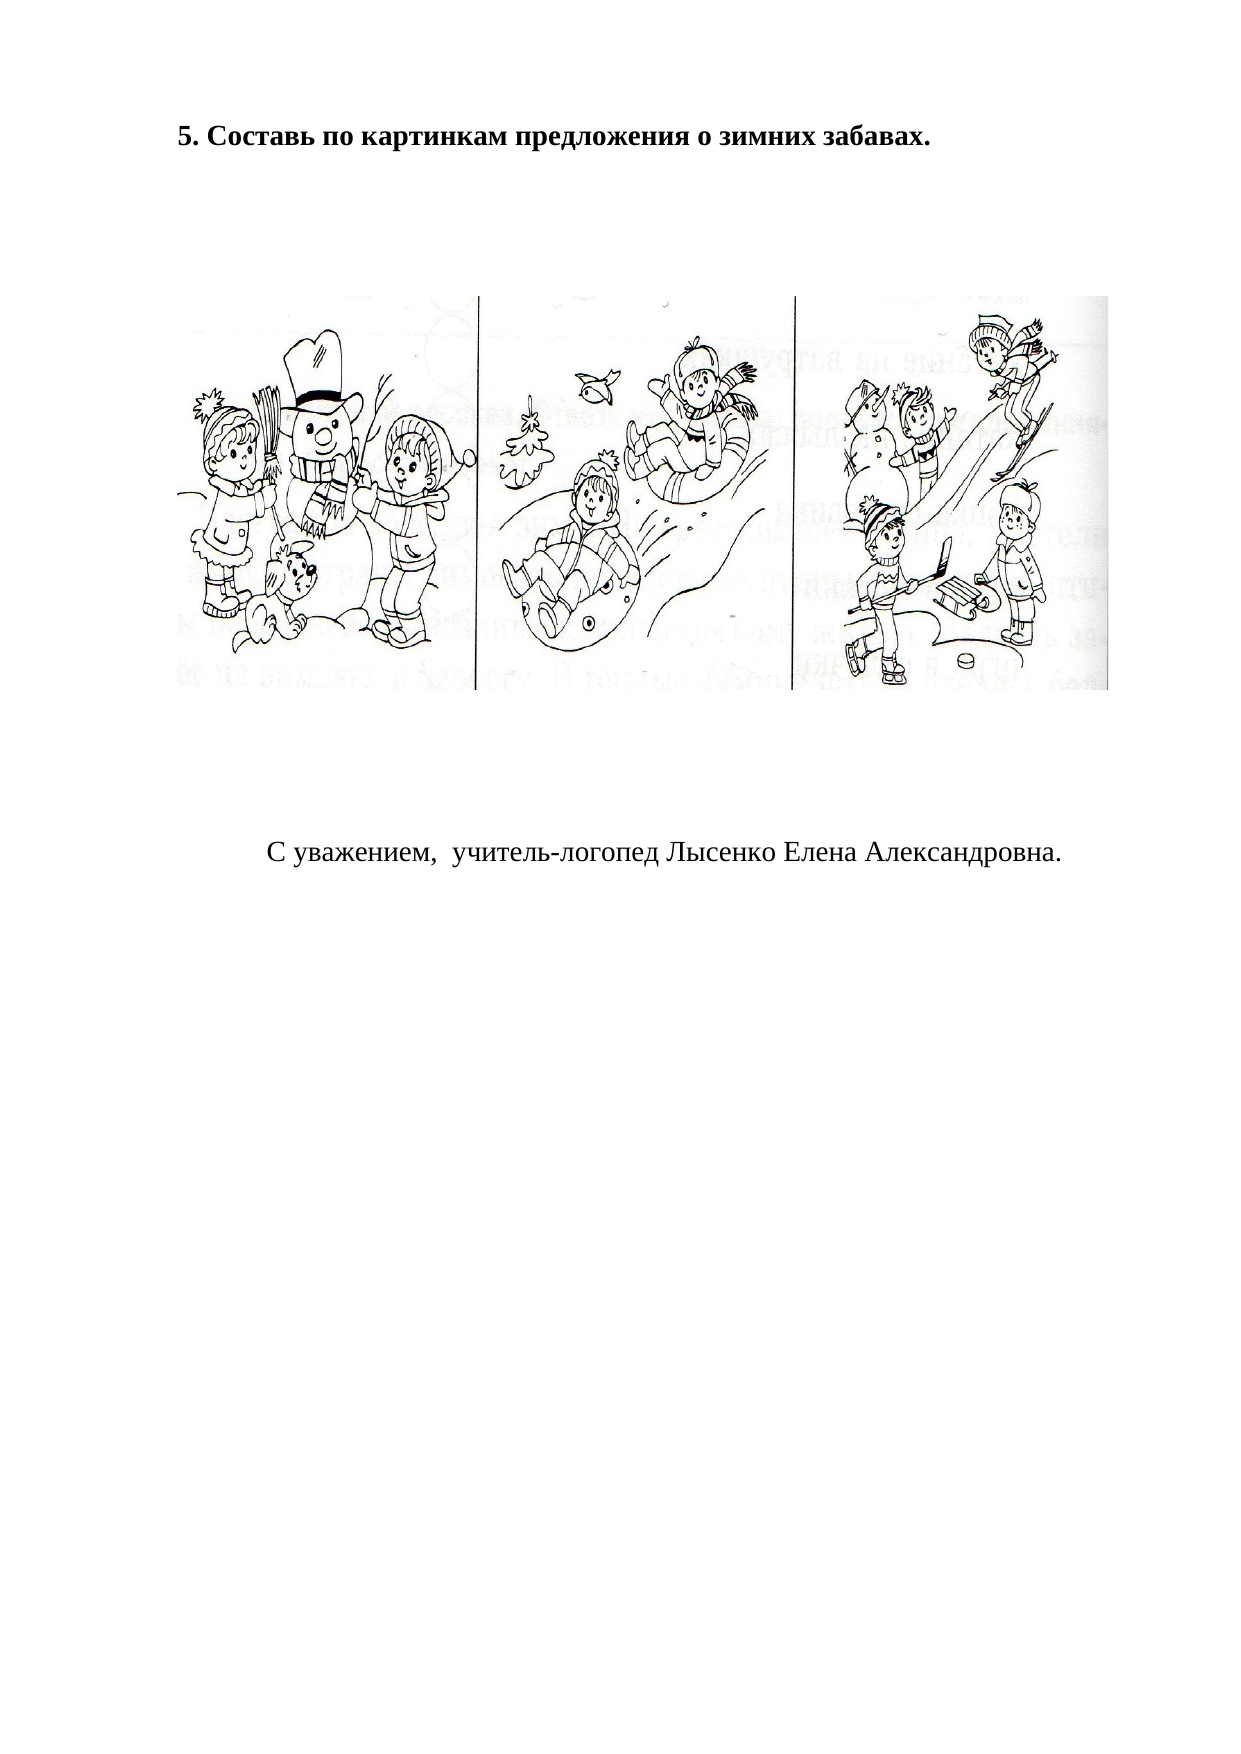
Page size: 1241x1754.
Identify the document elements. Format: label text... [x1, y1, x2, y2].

text С уважением, учитель-логопед Лысенко Елена Александровна. [177, 834, 1152, 867]
picture [177, 296, 1109, 690]
text 5. Составь по картинкам предложения о зимних забавах. [177, 118, 1152, 152]
